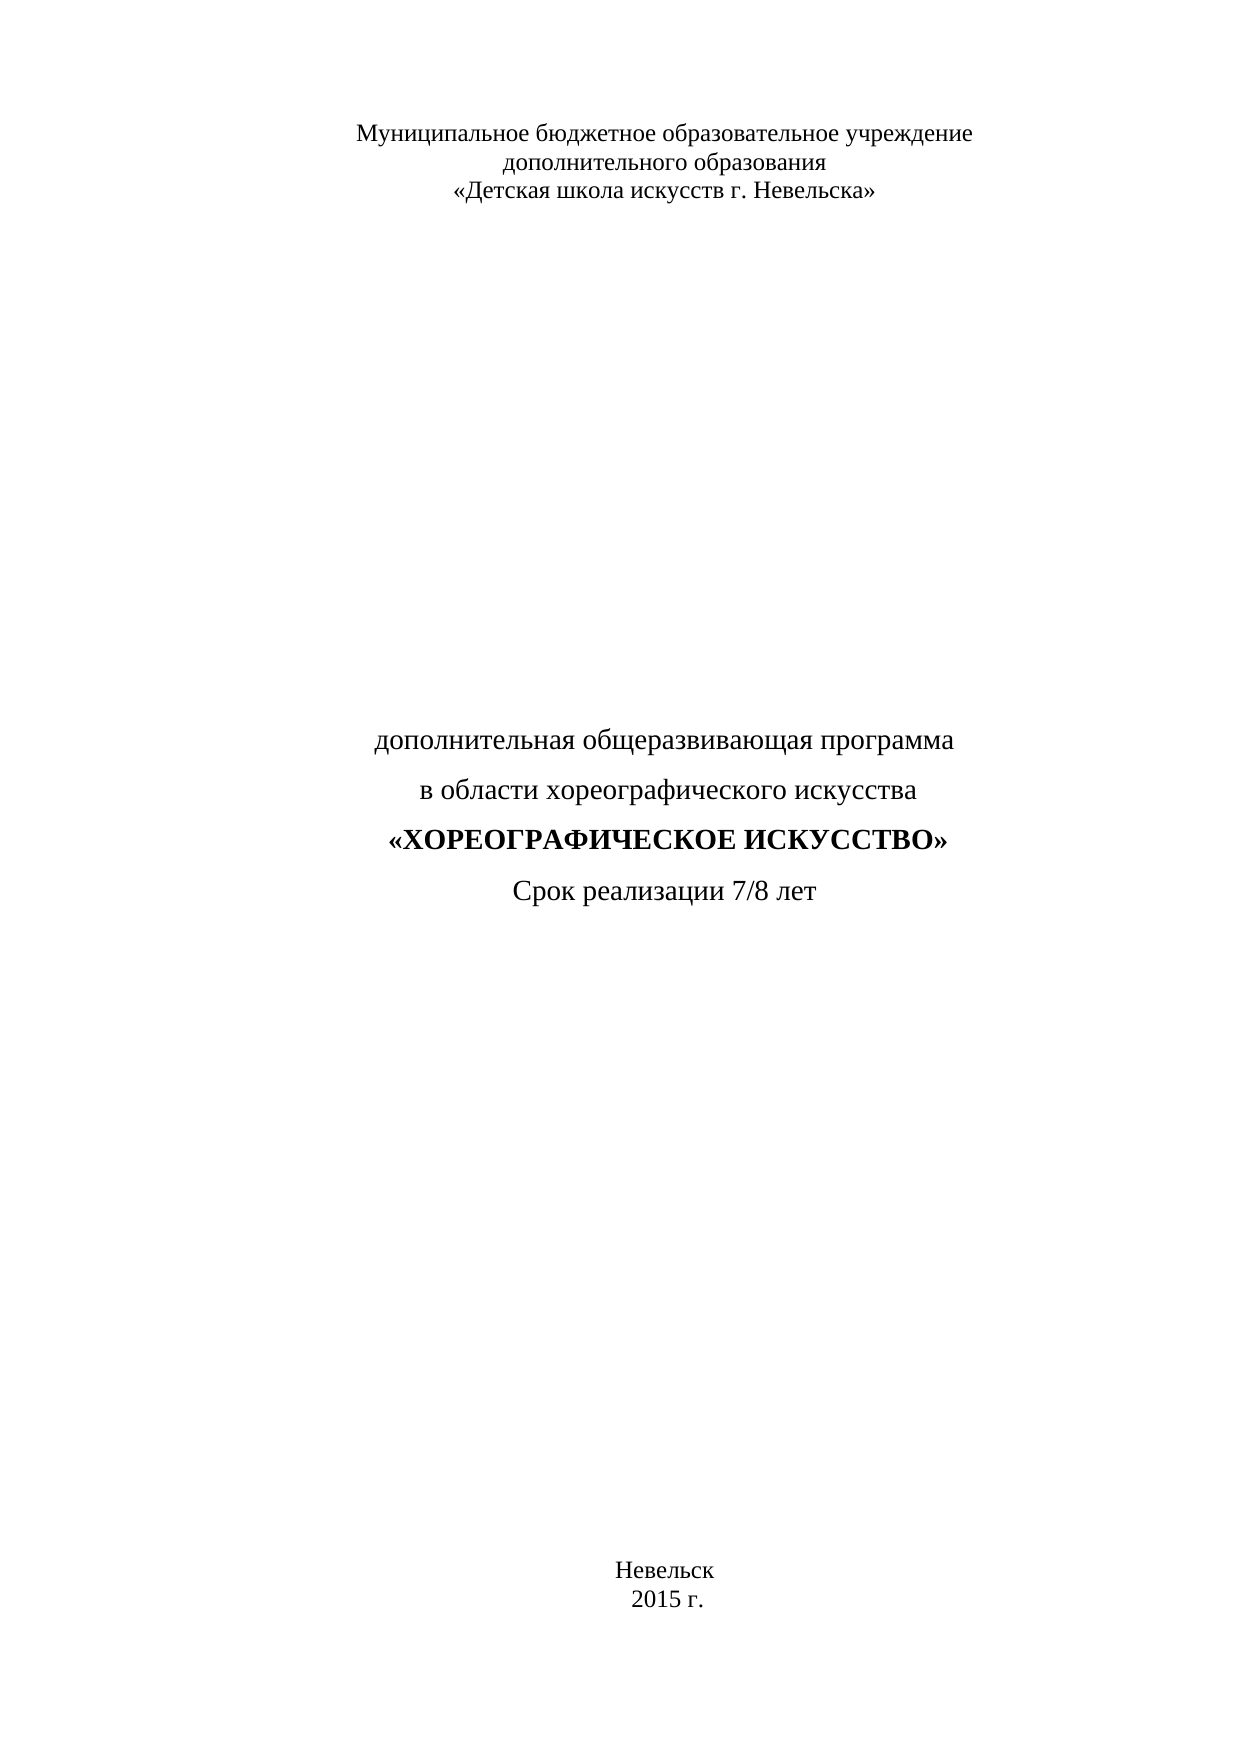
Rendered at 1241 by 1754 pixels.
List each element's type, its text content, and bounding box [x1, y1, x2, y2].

text Невельск [177, 1556, 1152, 1584]
text 2015 г. [177, 1584, 1152, 1613]
text дополнительного образования [177, 147, 1152, 176]
text Срок реализации 7/8 лет [177, 873, 1152, 906]
text в области хореографического искусства [177, 772, 1152, 806]
text дополнительная общеразвивающая программа [177, 722, 1152, 755]
text «Детская школа искусств г. Невельска» [177, 176, 1152, 204]
text Муниципальное бюджетное образовательное учреждение [177, 118, 1152, 147]
text «ХОРЕОГРАФИЧЕСКОЕ ИСКУССТВО» [177, 822, 1152, 856]
